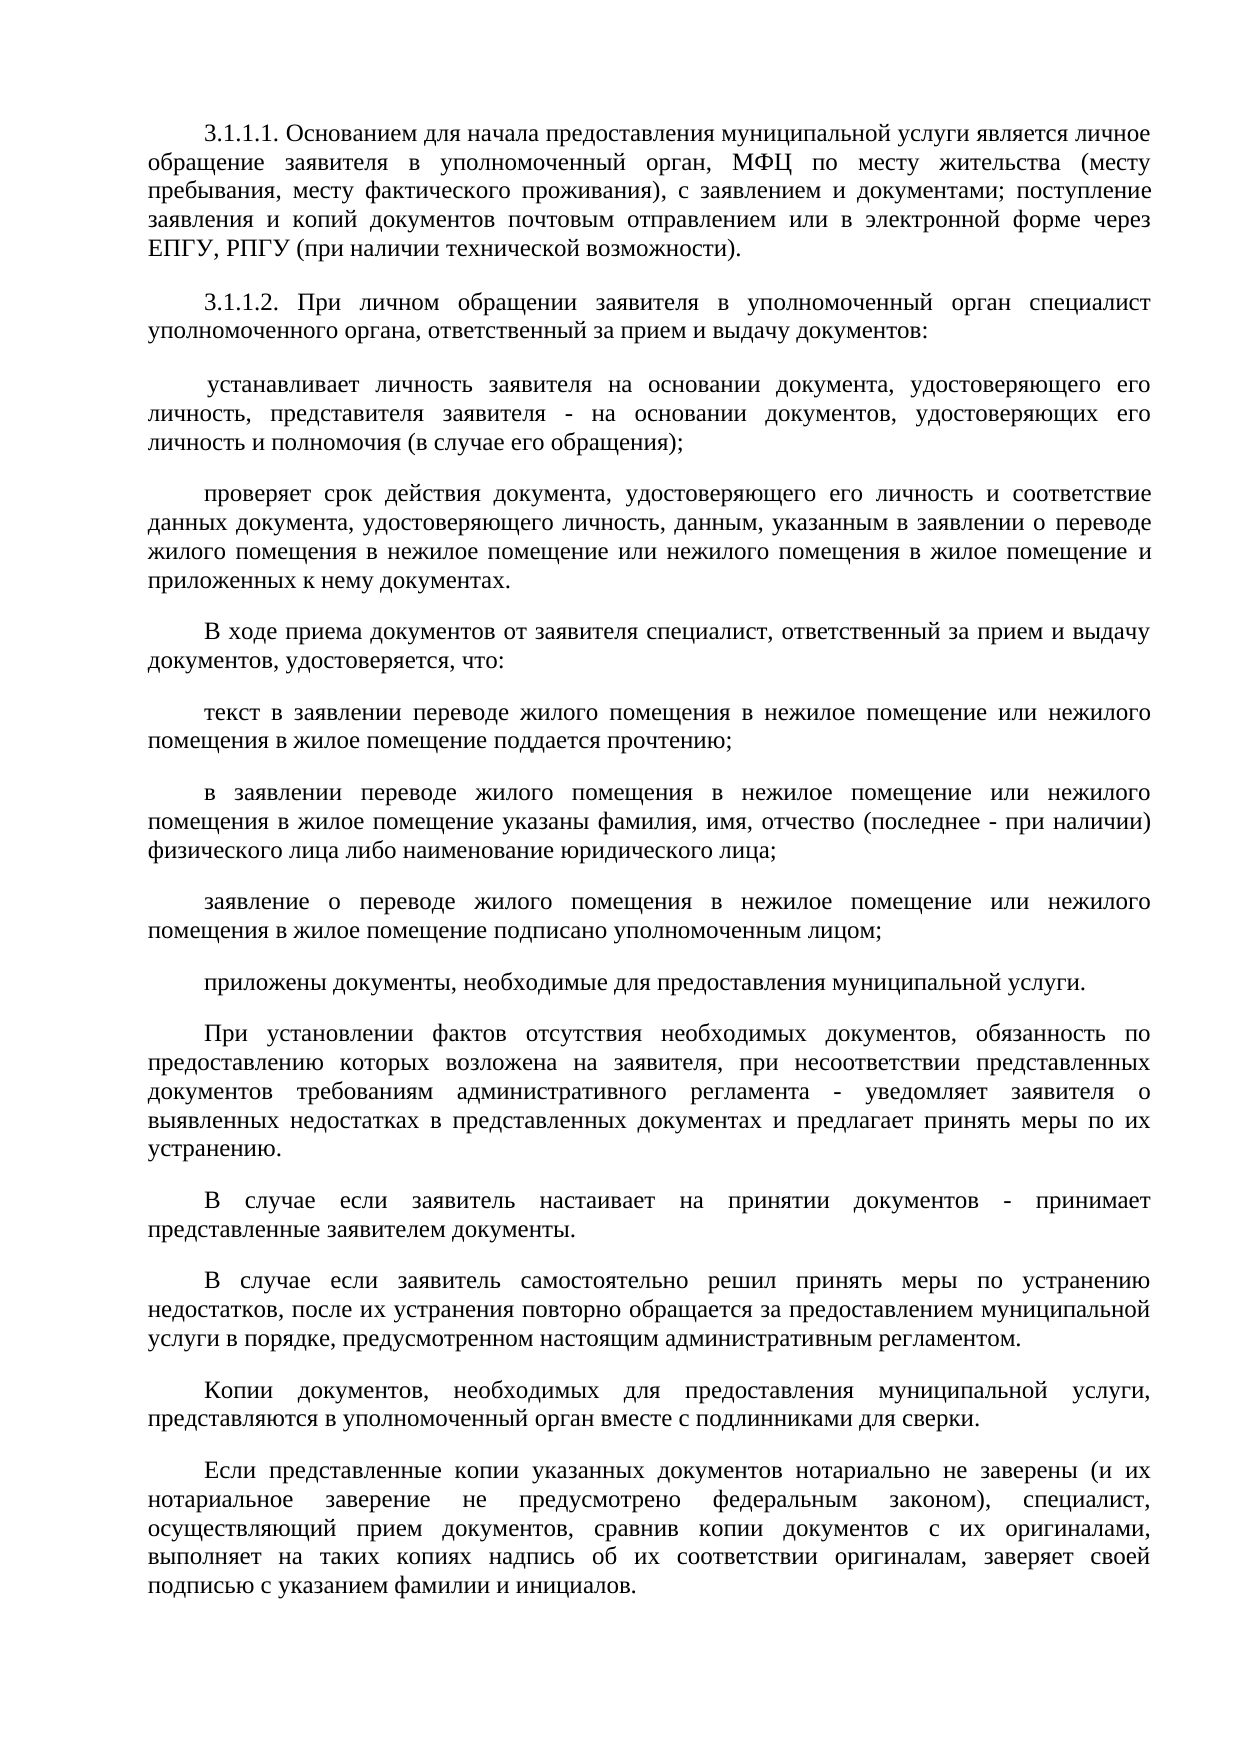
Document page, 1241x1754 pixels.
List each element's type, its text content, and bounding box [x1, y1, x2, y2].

text в заявлении переводе жилого помещения в нежилое помещение или нежилого помещения в жилое помещение указаны фамилия, имя, отчество (последнее - при наличии) физического лица либо наименование юридического лица; [148, 777, 1152, 863]
text заявление о переводе жилого помещения в нежилое помещение или нежилого помещения в жилое помещение подписано уполномоченным лицом; [148, 886, 1152, 944]
text приложены документы, необходимые для предоставления муниципальной услуги. [148, 967, 1152, 996]
text В случае если заявитель настаивает на принятии документов - принимает представленные заявителем документы. [148, 1185, 1152, 1243]
text Копии документов, необходимых для предоставления муниципальной услуги, представляются в уполномоченный орган вместе с подлинниками для сверки. [148, 1375, 1152, 1432]
text В ходе приема документов от заявителя специалист, ответственный за прием и выдачу документов, удостоверяется, что: [148, 616, 1152, 674]
text В случае если заявитель самостоятельно решил принять меры по устранению недостатков, после их устранения повторно обращается за предоставлением муниципальной услуги в порядке, предусмотренном настоящим административным регламентом. [148, 1266, 1152, 1352]
text 3.1.1.1. Основанием для начала предоставления муниципальной услуги является личное обращение заявителя в уполномоченный орган, МФЦ по месту жительства (месту пребывания, месту фактического проживания), с заявлением и документами; поступление заявления и копий документов почтовым отправлением или в электронной форме через ЕПГУ, РПГУ (при наличии технической возможности). [148, 118, 1152, 262]
text 3.1.1.2. При личном обращении заявителя в уполномоченный орган специалист уполномоченного органа, ответственный за прием и выдачу документов: [148, 287, 1152, 344]
text Если представленные копии указанных документов нотариально не заверены (и их нотариальное заверение не предусмотрено федеральным законом), специалист, осуществляющий прием документов, сравнив копии документов с их оригиналами, выполняет на таких копиях надпись об их соответствии оригиналам, заверяет своей подписью с указанием фамилии и инициалов. [148, 1455, 1152, 1599]
text При установлении фактов отсутствия необходимых документов, обязанность по предоставлению которых возложена на заявителя, при несоответствии представленных документов требованиям административного регламента - уведомляет заявителя о выявленных недостатках в представленных документах и предлагает принять меры по их устранению. [148, 1018, 1152, 1162]
text текст в заявлении переводе жилого помещения в нежилое помещение или нежилого помещения в жилое помещение поддается прочтению; [148, 697, 1152, 754]
text устанавливает личность заявителя на основании документа, удостоверяющего его личность, представителя заявителя - на основании документов, удостоверяющих его личность и полномочия (в случае его обращения); [148, 369, 1152, 456]
text проверяет срок действия документа, удостоверяющего его личность и соответствие данных документа, удостоверяющего личность, данным, указанным в заявлении о переводе жилого помещения в нежилое помещение или нежилого помещения в жилое помещение и приложенных к нему документах. [148, 478, 1152, 593]
